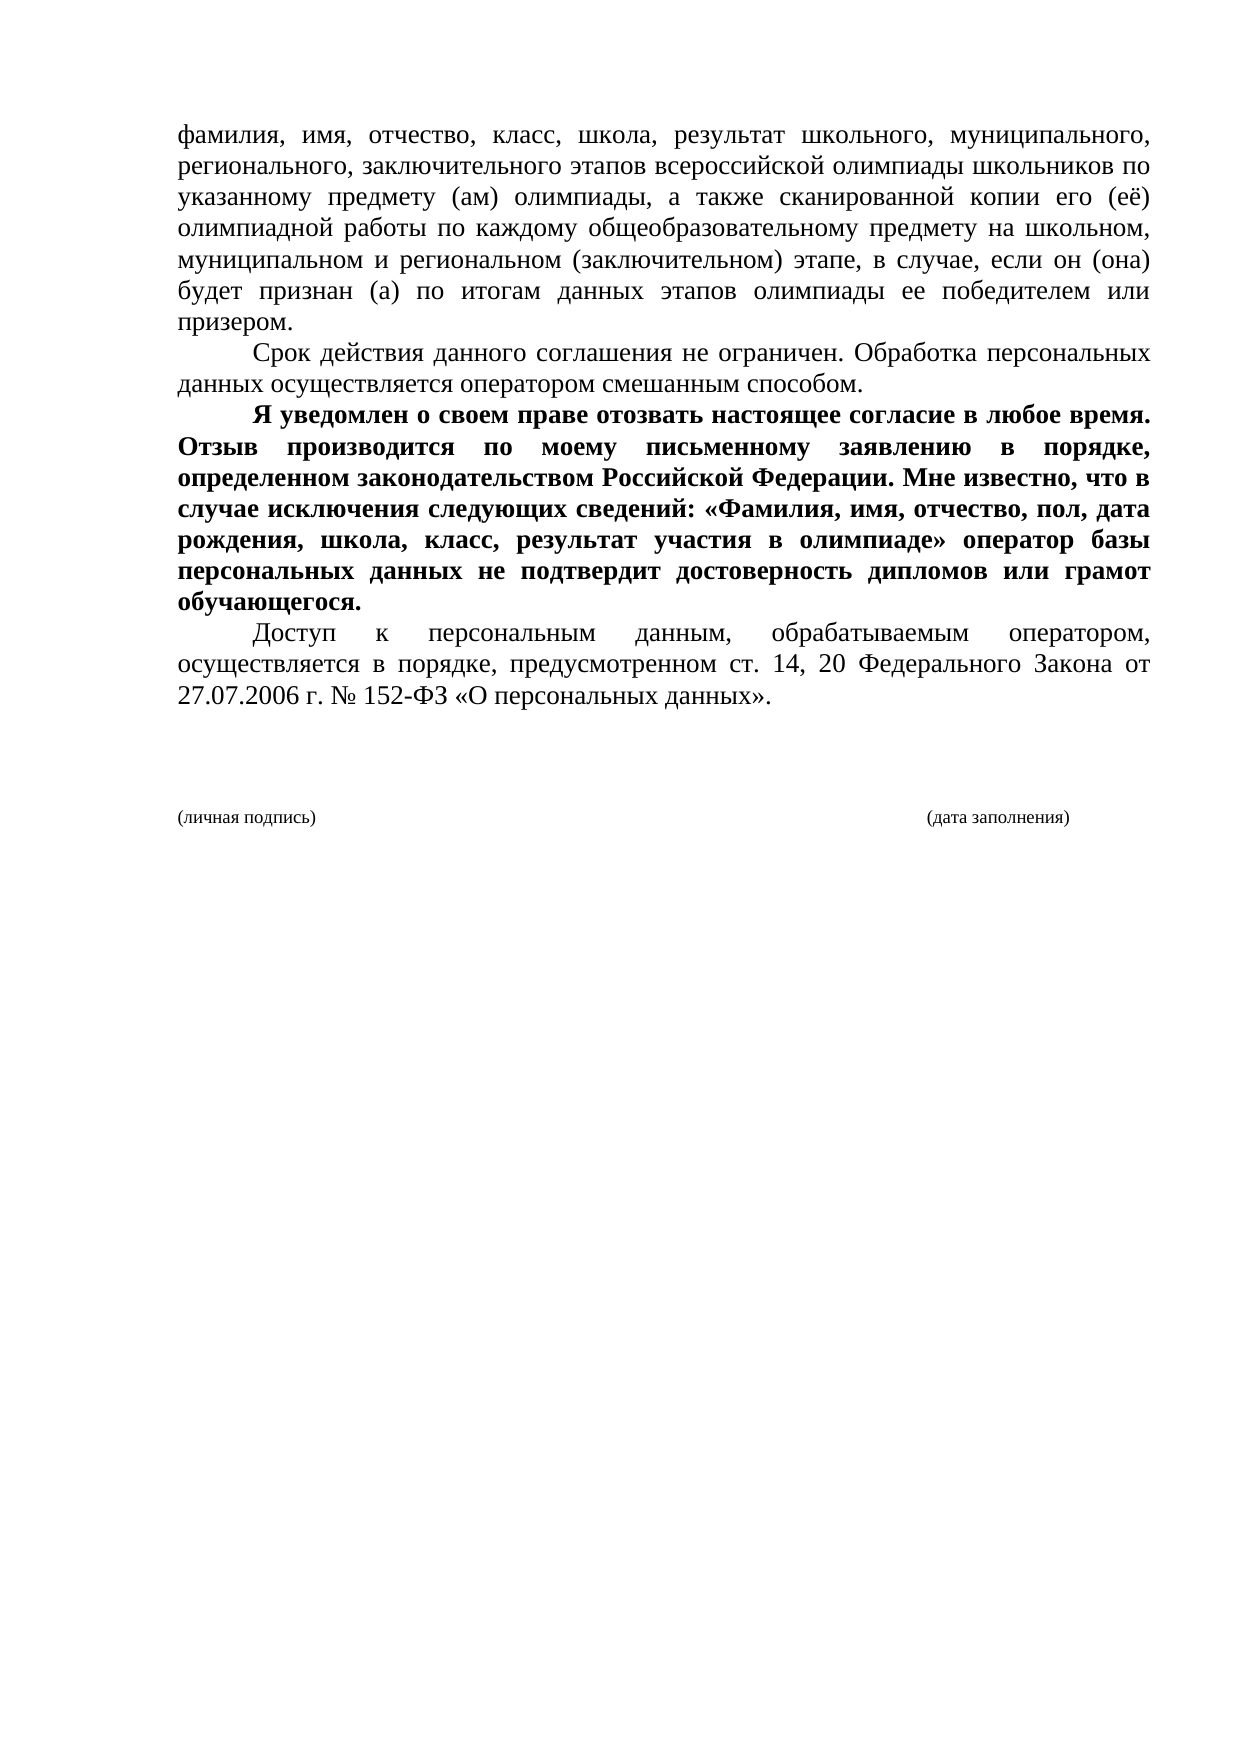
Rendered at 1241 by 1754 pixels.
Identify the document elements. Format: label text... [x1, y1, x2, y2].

text (личная подпись) (дата заполнения) [177, 806, 1152, 828]
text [177, 118, 1152, 336]
text Доступ к персональным данным, обрабатываемым оператором, осуществляется в порядке, предусмотренном ст. 14, 20 Федерального Закона от 27.07.2006 г. № 152-ФЗ «О персональных данных». [177, 616, 1152, 710]
text Я уведомлен о своем праве отозвать настоящее согласие в любое время. Отзыв производится по моему письменному заявлению в порядке, определенном законодательством Российской Федерации. Мне известно, что в случае исключения следующих сведений: «Фамилия, имя, отчество, пол, дата рождения, школа, класс, результат участия в олимпиаде» оператор базы персональных данных не подтвердит достоверность дипломов или грамот обучающегося. [177, 398, 1152, 616]
text Срок действия данного соглашения не ограничен. Обработка персональных данных осуществляется оператором смешанным способом. [177, 336, 1152, 398]
